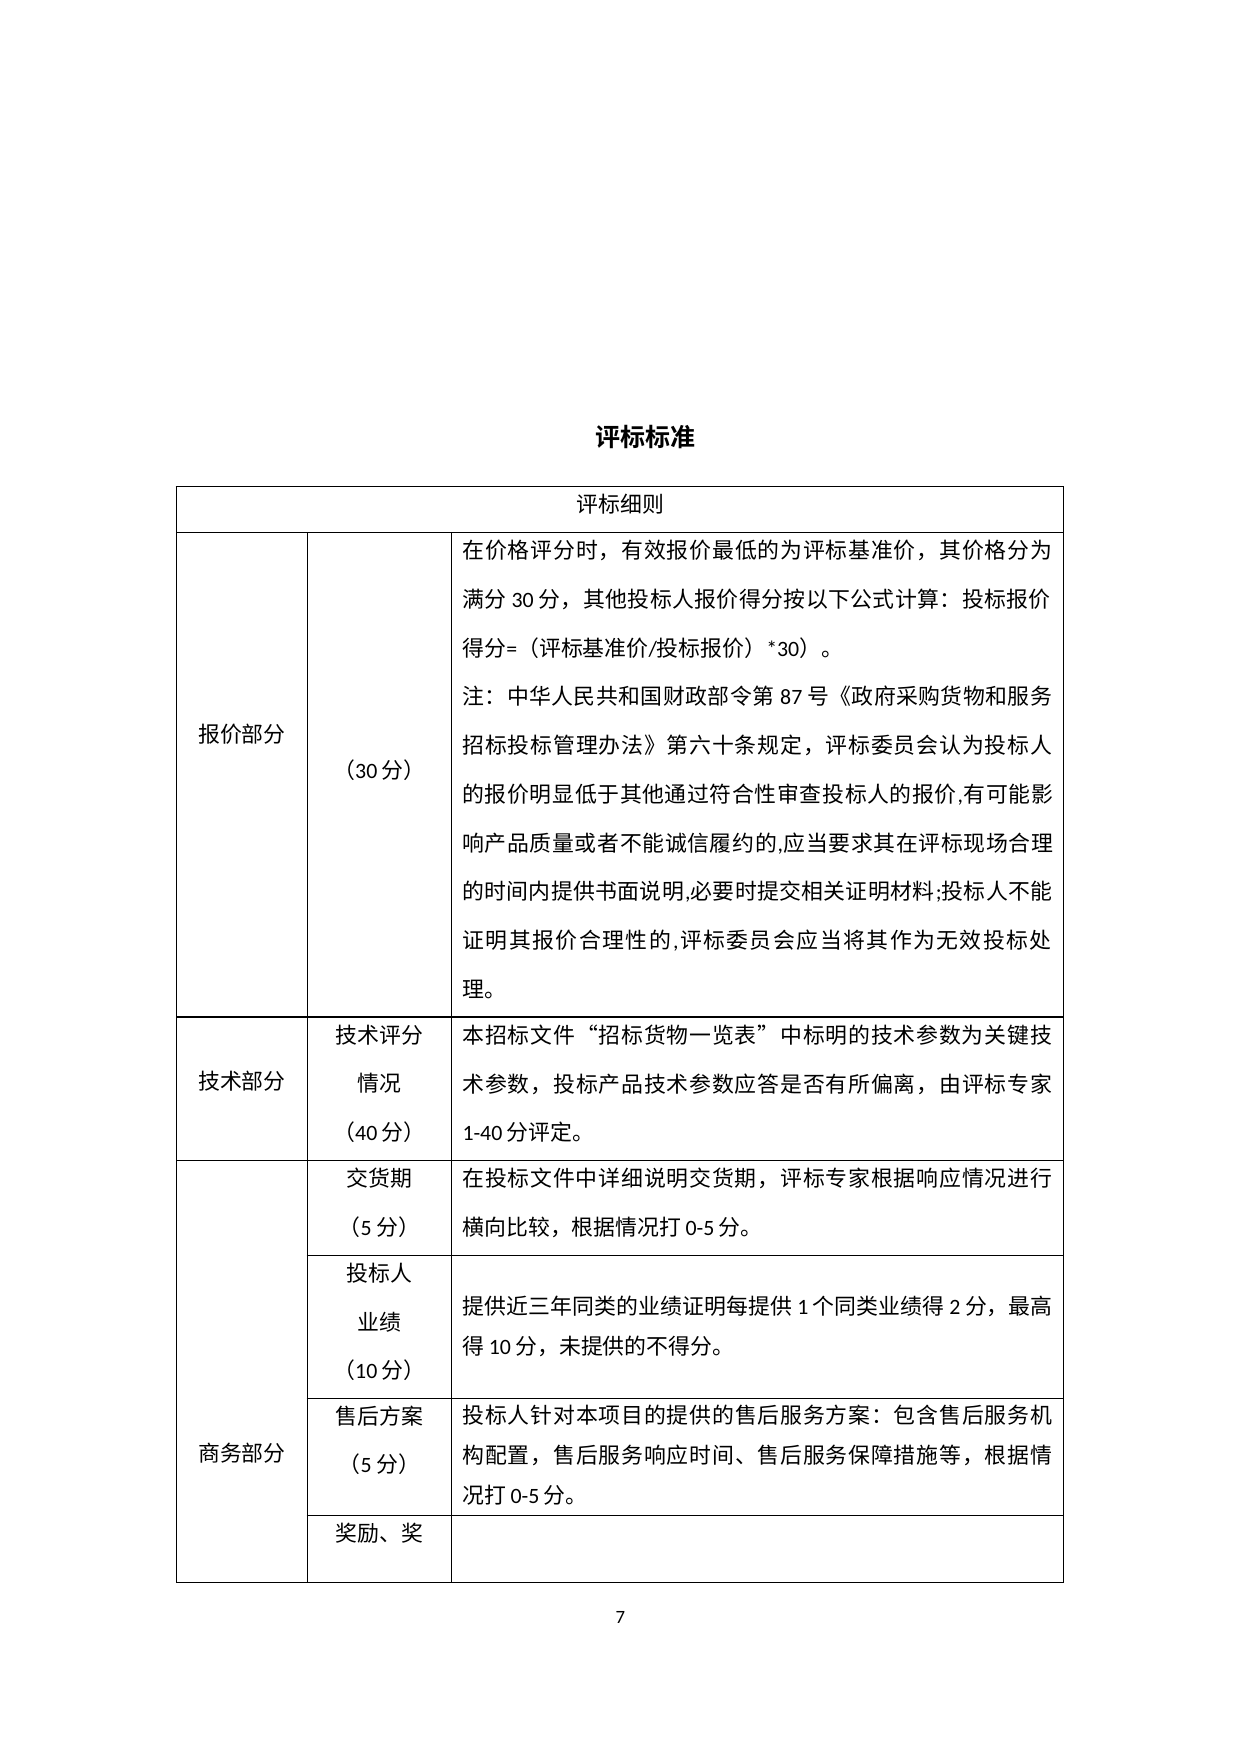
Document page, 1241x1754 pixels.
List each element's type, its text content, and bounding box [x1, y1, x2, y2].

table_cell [452, 1516, 1063, 1582]
table_cell 投标人针对本项目的提供的售后服务方案：包含售后服务机构配置，售后服务响应时间、售后服务保障措施等，根据情况打0-5分。 [452, 1399, 1063, 1514]
table_cell 技术评分 情况 （40分） [308, 1018, 451, 1160]
table_cell 售后方案 （5分） [308, 1399, 451, 1514]
text 评标标准 [187, 403, 1053, 468]
table_cell 报价部分 [177, 533, 307, 1016]
table_cell 技术部分 [177, 1018, 307, 1160]
table_cell 在投标文件中详细说明交货期，评标专家根据响应情况进行横向比较，根据情况打0-5分。 [452, 1161, 1063, 1255]
table_cell 在价格评分时，有效报价最低的为评标基准价，其价格分为满分30分，其他投标人报价得分按以下公式计算：投标报价得分=（评标基准价/投标报价）*30）。 注：中华人民共和国财政部令第87号《政府采购货物和服务招标投标管理办法》第六十条规定，评标委员会认为投标人的报价明显低于其他通过符合性审查投标人的报价,有可能影响产品质量或者不能诚信履约的,应当要求其在评标现场合理的时间内提供书面说明,必要时提交相关证明材料;投标人不能证明其报价合理性的,评标委员会应当将其作为无效投标处理。 [452, 533, 1063, 1016]
table_cell 提供近三年同类的业绩证明每提供1个同类业绩得2分，最高得10分，未提供的不得分。 [452, 1256, 1063, 1397]
table_cell 本招标文件“招标货物一览表”中标明的技术参数为关键技术参数，投标产品技术参数应答是否有所偏离，由评标专家1-40分评定。 [452, 1018, 1063, 1160]
table_cell 奖励、奖项、资质、资格 （5分） [308, 1516, 451, 1582]
table_cell 商务部分 [177, 1161, 307, 1582]
table_header 评标细则 [177, 487, 1063, 532]
table_cell 交货期 （5分） [308, 1161, 451, 1255]
table_cell 投标人 业绩 （10分） [308, 1256, 451, 1397]
table_cell （30分） [308, 533, 451, 1016]
